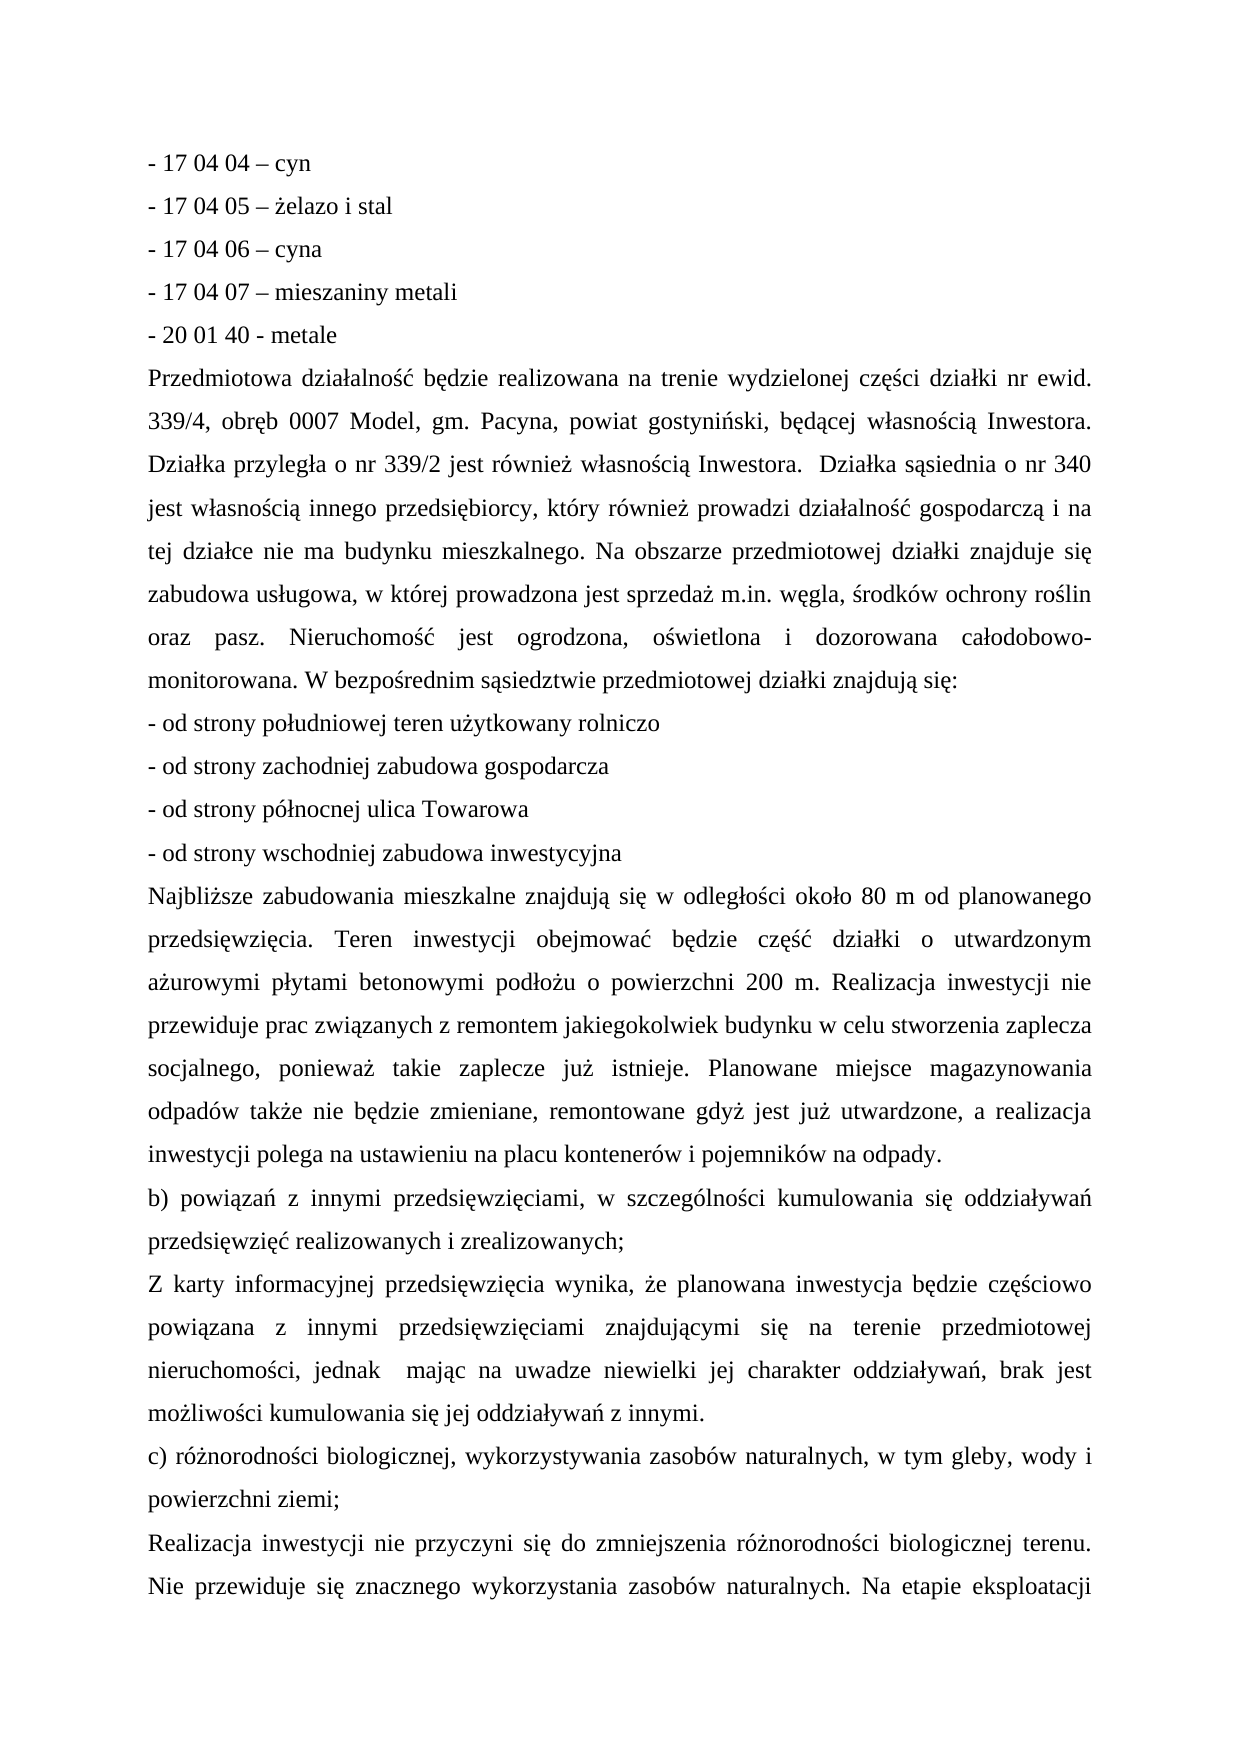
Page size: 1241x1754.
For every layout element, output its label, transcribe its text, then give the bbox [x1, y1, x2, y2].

text c) różnorodności biologicznej, wykorzystywania zasobów naturalnych, w tym gleby, wody i powierzchni ziemi; [148, 1441, 1093, 1513]
text Przedmiotowa działalność będzie realizowana na trenie wydzielonej części działki nr ewid. 339/4, obręb 0007 Model, gm. Pacyna, powiat gostyniński, będącej własnością Inwestora. Działka przyległa o nr 339/2 jest również własnością Inwestora. Działka sąsiednia o nr 340 jest własnością innego przedsiębiorcy, który również prowadzi działalność gospodarczą i na tej działce nie ma budynku mieszkalnego. Na obszarze przedmiotowej działki znajduje się zabudowa usługowa, w której prowadzona jest sprzedaż m.in. węgla, środków ochrony roślin oraz pasz. Nieruchomość jest ogrodzona, oświetlona i dozorowana całodobowo- monitorowana. W bezpośrednim sąsiedztwie przedmiotowej działki znajdują się: [148, 363, 1093, 694]
text - od strony północnej ulica Towarowa [148, 794, 1093, 823]
text - 17 04 07 – mieszaniny metali [148, 277, 1093, 306]
text - 20 01 40 - metale [148, 320, 1093, 349]
text - 17 04 06 – cyna [148, 234, 1093, 263]
text b) powiązań z innymi przedsięwzięciami, w szczególności kumulowania się oddziaływań przedsięwzięć realizowanych i zrealizowanych; [148, 1183, 1093, 1254]
text - 17 04 04 – cyn [148, 148, 1093, 176]
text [148, 1528, 1093, 1599]
text Najbliższe zabudowania mieszkalne znajdują się w odległości około 80 m od planowanego przedsięwzięcia. Teren inwestycji obejmować będzie część działki o utwardzonym ażurowymi płytami betonowymi podłożu o powierzchni 200 m. Realizacja inwestycji nie przewiduje prac związanych z remontem jakiegokolwiek budynku w celu stworzenia zaplecza socjalnego, ponieważ takie zaplecze już istnieje. Planowane miejsce magazynowania odpadów także nie będzie zmieniane, remontowane gdyż jest już utwardzone, a realizacja inwestycji polega na ustawieniu na placu kontenerów i pojemników na odpady. [148, 881, 1093, 1168]
text - od strony południowej teren użytkowany rolniczo [148, 708, 1093, 737]
text Z karty informacyjnej przedsięwzięcia wynika, że planowana inwestycja będzie częściowo powiązana z innymi przedsięwzięciami znajdującymi się na terenie przedmiotowej nieruchomości, jednak mając na uwadze niewielki jej charakter oddziaływań, brak jest możliwości kumulowania się jej oddziaływań z innymi. [148, 1269, 1093, 1427]
text - od strony zachodniej zabudowa gospodarcza [148, 751, 1093, 780]
text - od strony wschodniej zabudowa inwestycyjna [148, 838, 1093, 866]
text - 17 04 05 – żelazo i stal [148, 191, 1093, 219]
